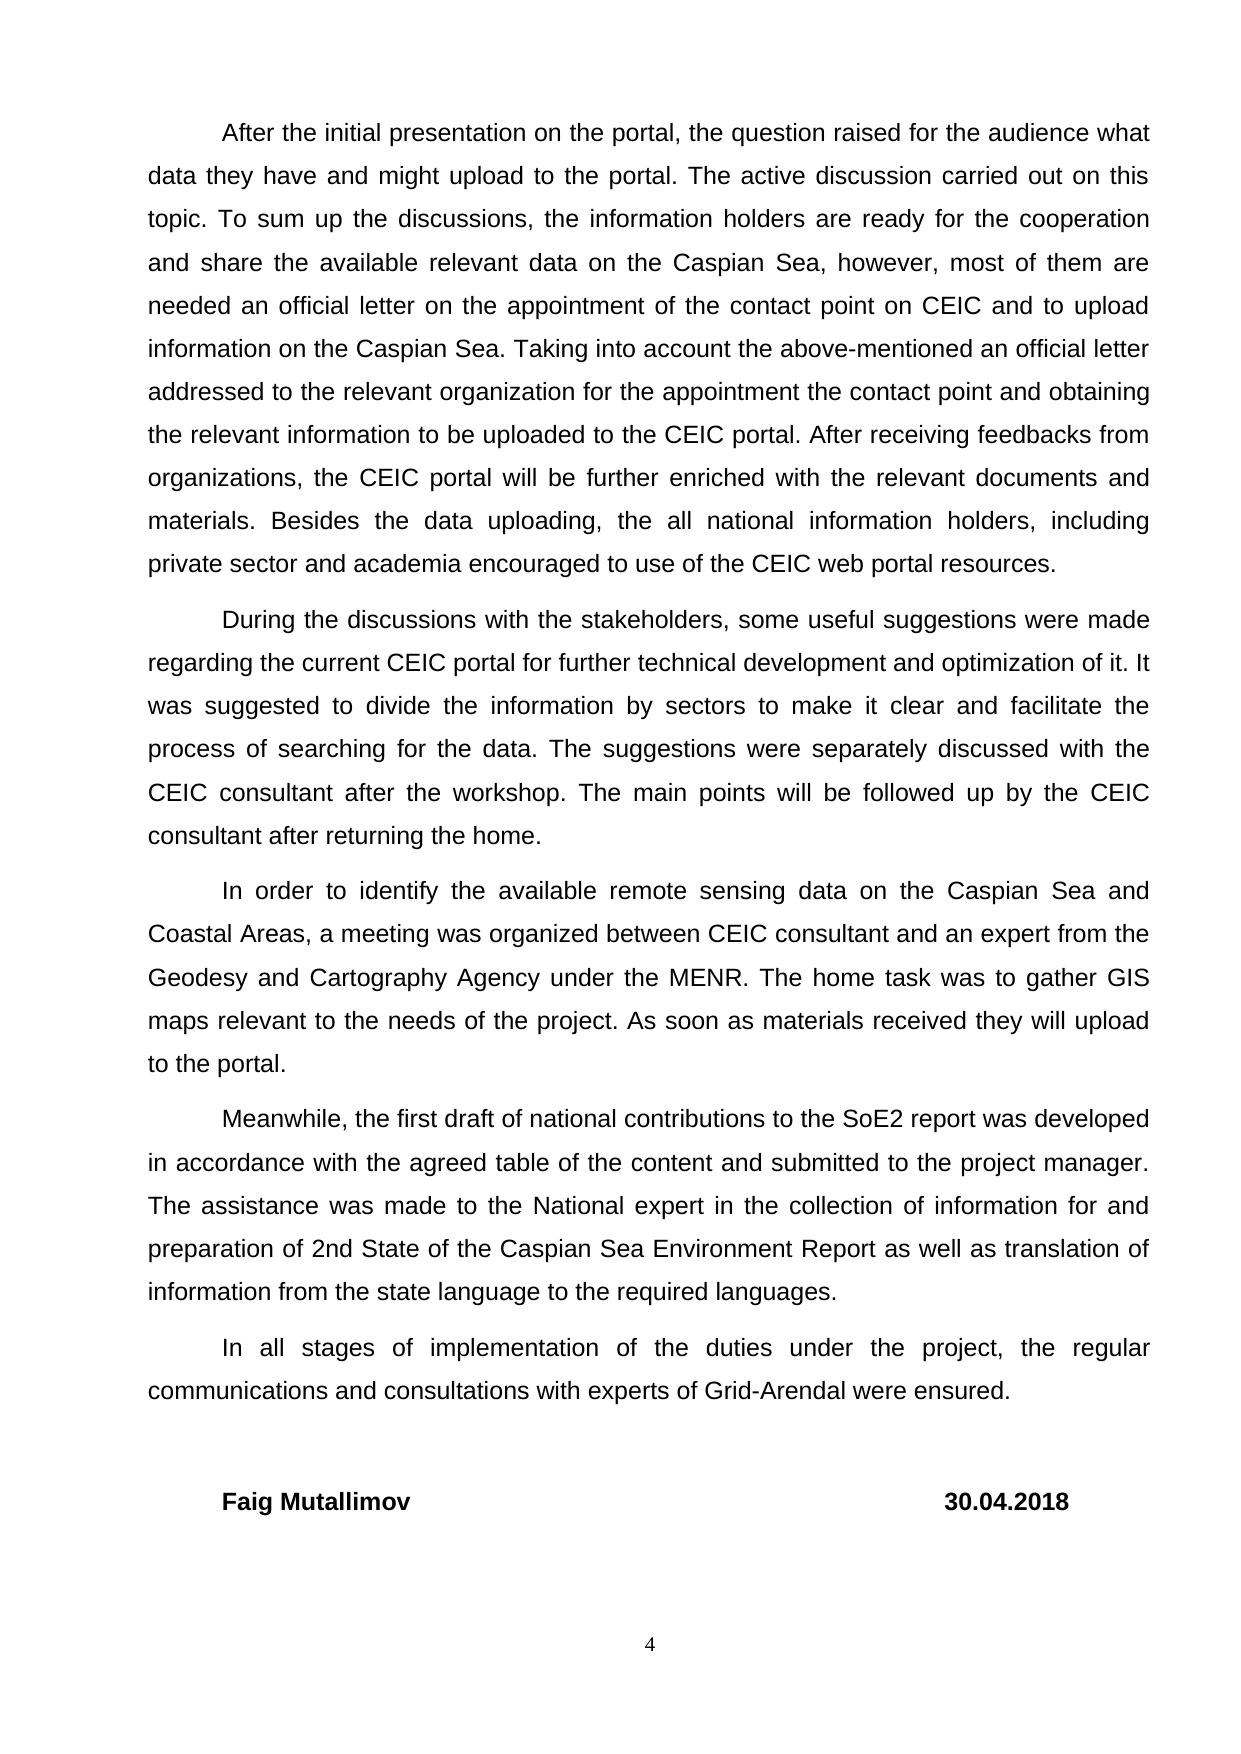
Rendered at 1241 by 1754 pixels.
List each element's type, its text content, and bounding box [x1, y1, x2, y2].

text In order to identify the available remote sensing data on the Caspian Sea and Coastal Areas, a meeting was organized between CEIC consultant and an expert from the Geodesy and Cartography Agency under the MENR. The home task was to gather GIS maps relevant to the needs of the project. As soon as materials received they will upload to the portal. [148, 876, 1152, 1077]
text In all stages of implementation of the duties under the project, the regular communications and consultations with experts of Grid-Arendal were ensured. [148, 1332, 1152, 1404]
text After the initial presentation on the portal, the question raised for the audience what data they have and might upload to the portal. The active discussion carried out on this topic. To sum up the discussions, the information holders are ready for the cooperation and share the available relevant data on the Caspian Sea, however, most of them are needed an official letter on the appointment of the contact point on CEIC and to upload information on the Caspian Sea. Taking into account the above-mentioned an official letter addressed to the relevant organization for the appointment the contact point and obtaining the relevant information to be uploaded to the CEIC portal. After receiving feedbacks from organizations, the CEIC portal will be further enriched with the relevant documents and materials. Besides the data uploading, the all national information holders, including private sector and academia encouraged to use of the CEIC web portal resources. [148, 118, 1152, 578]
text Meanwhile, the first draft of national contributions to the SoE2 report was developed in accordance with the agreed table of the content and submitted to the project manager. The assistance was made to the National expert in the collection of information for and preparation of 2nd State of the Caspian Sea Environment Report as well as translation of information from the state language to the required languages. [148, 1104, 1152, 1306]
text During the discussions with the stakeholders, some useful suggestions were made regarding the current CEIC portal for further technical development and optimization of it. It was suggested to divide the information by sectors to make it clear and facilitate the process of searching for the data. The suggestions were separately discussed with the CEIC consultant after the workshop. The main points will be followed up by the CEIC consultant after returning the home. [148, 605, 1152, 849]
text Faig Mutallimov 30.04.2018 [148, 1487, 1152, 1516]
